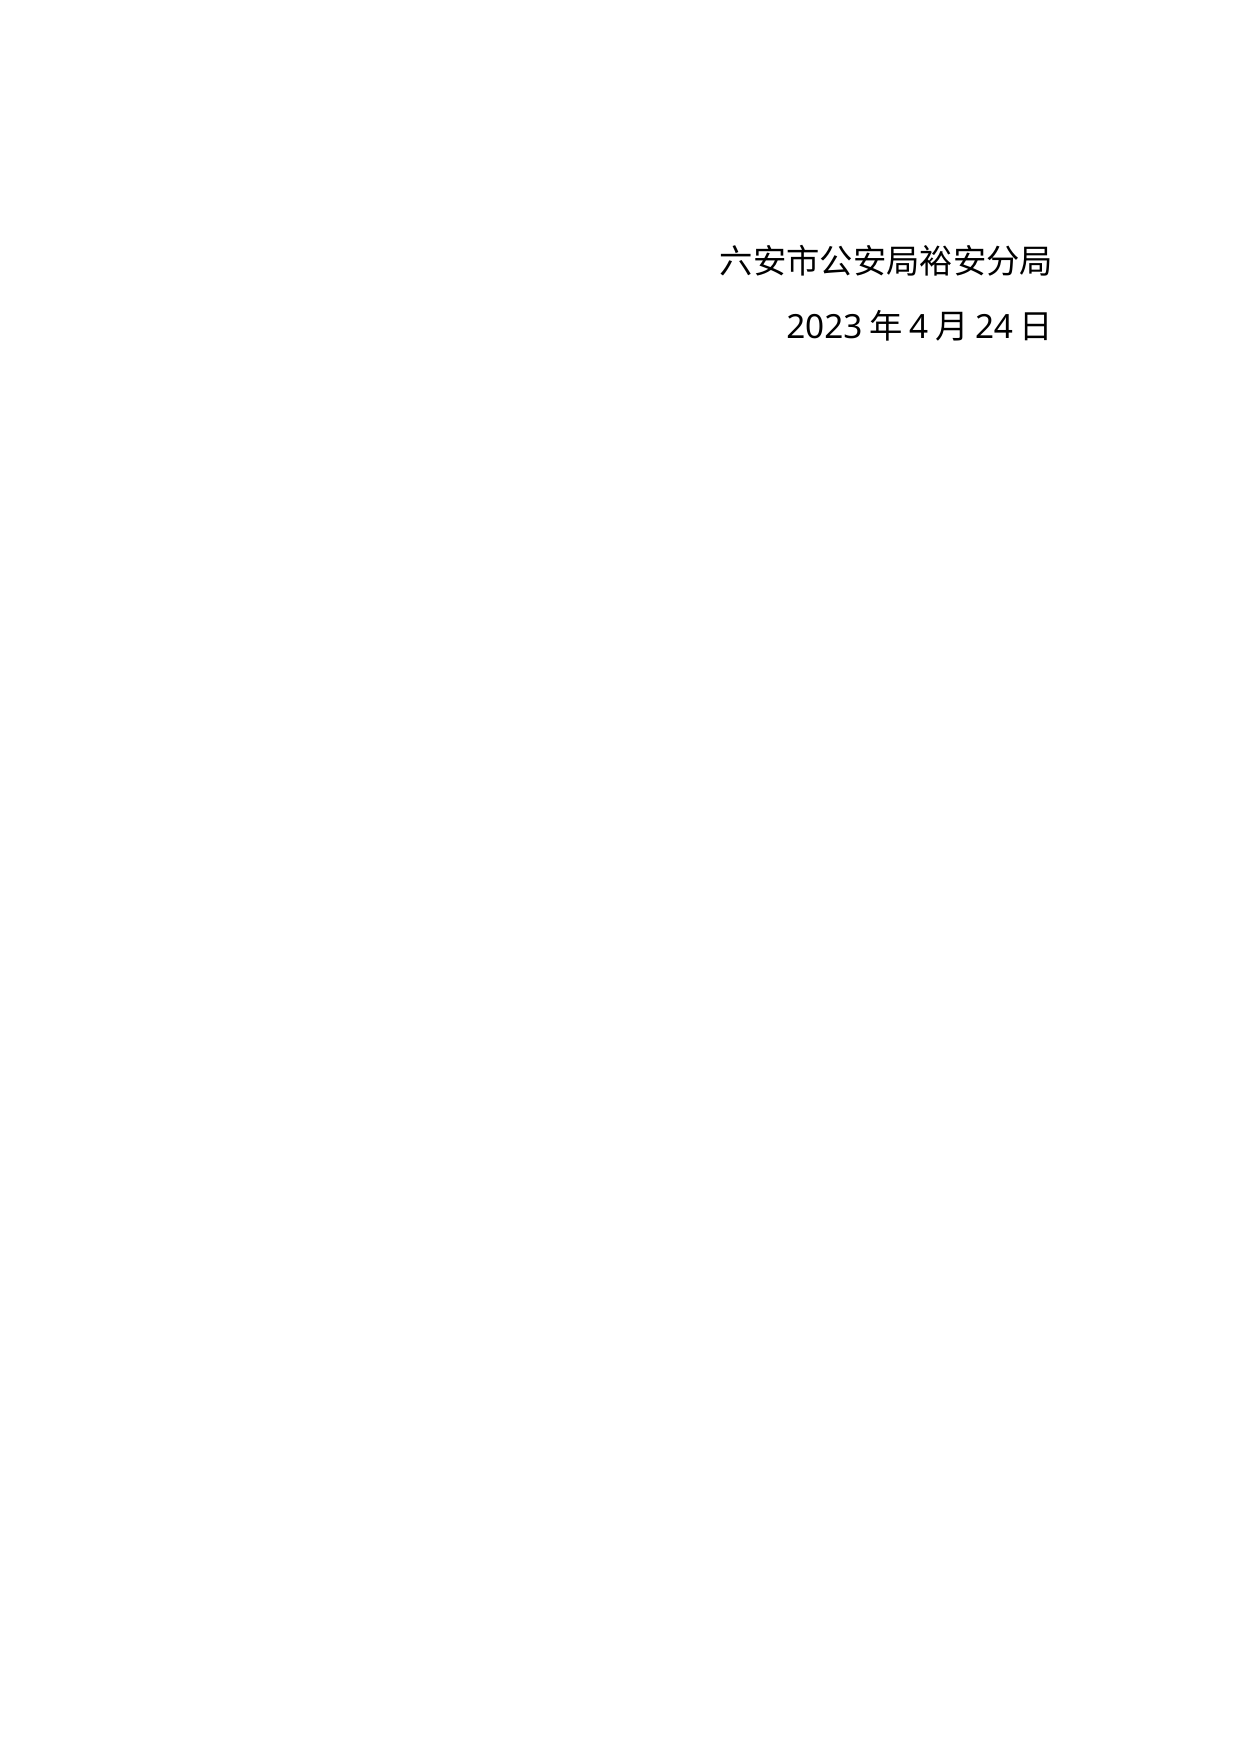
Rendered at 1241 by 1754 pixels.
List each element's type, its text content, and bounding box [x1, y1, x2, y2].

text 六安市公安局裕安分局 [187, 227, 1053, 292]
text 2023年4月24日 [187, 292, 1053, 357]
